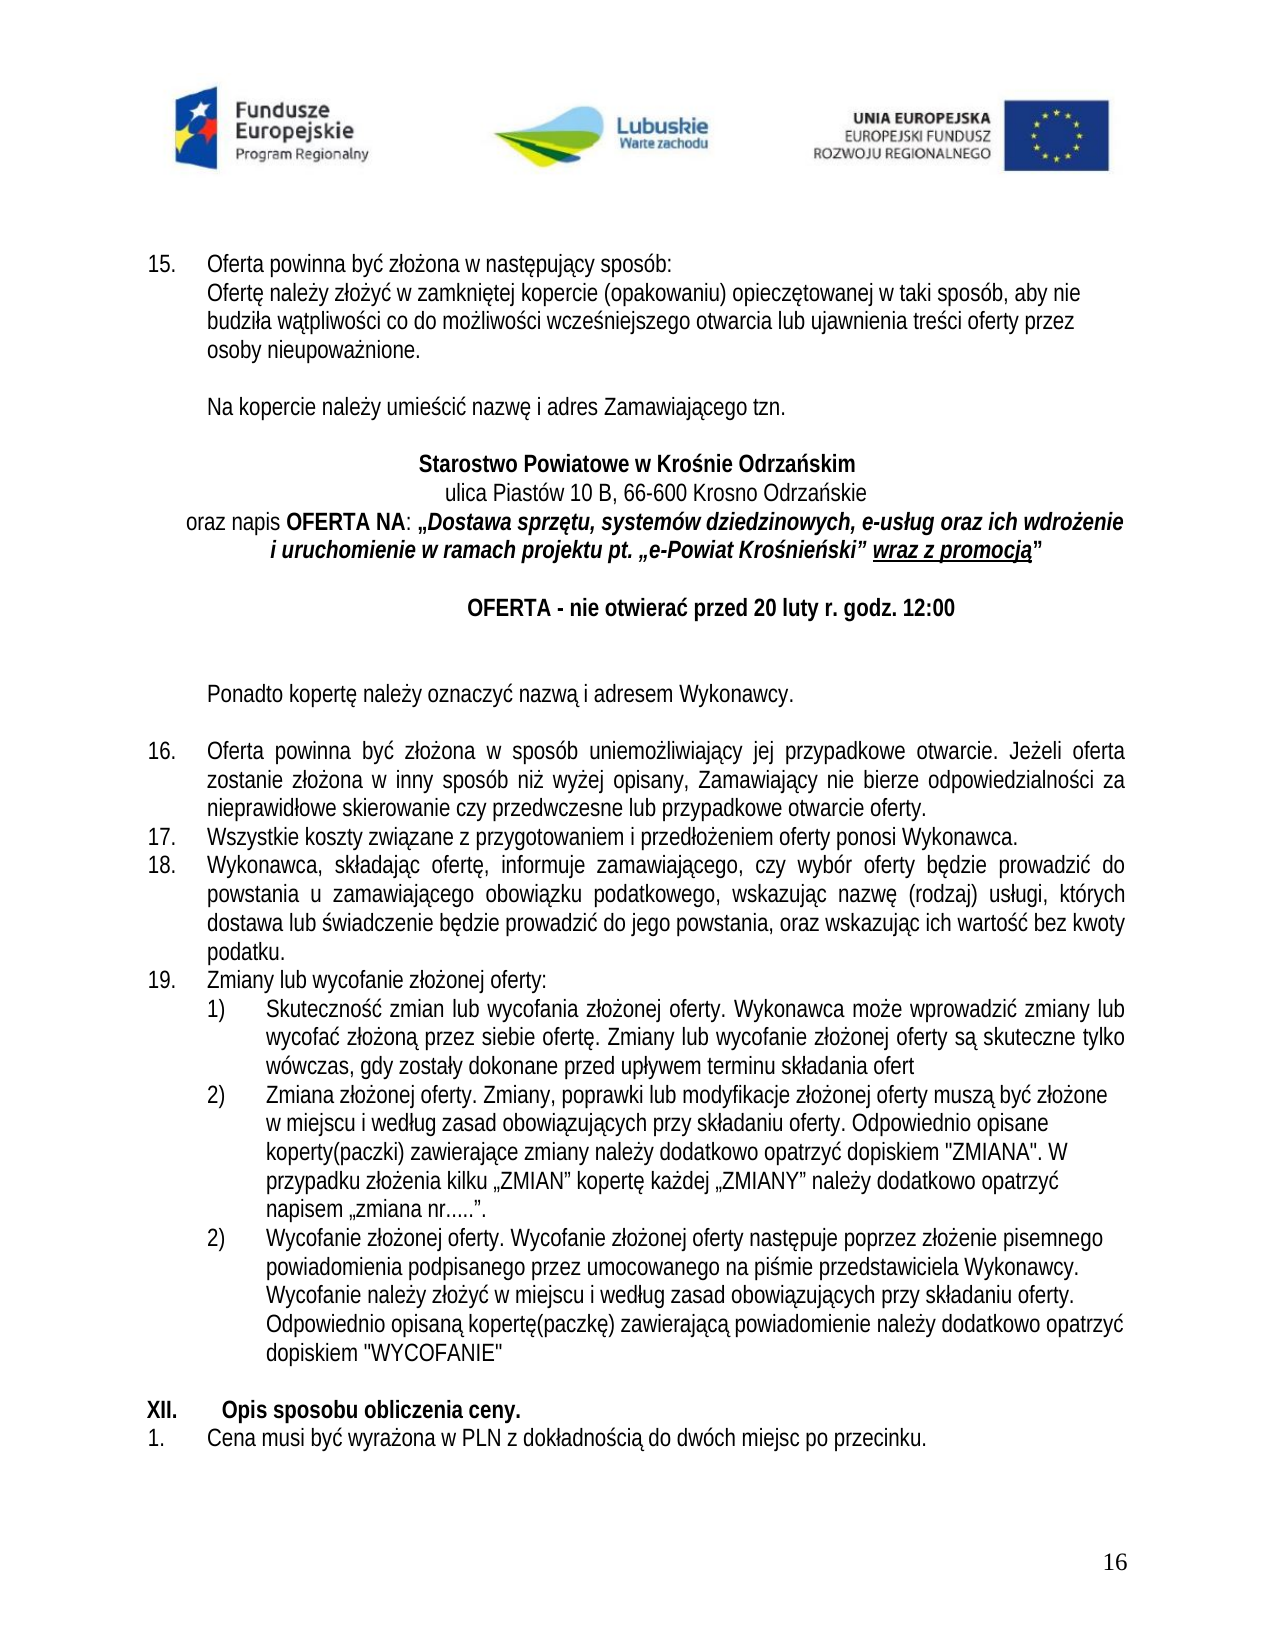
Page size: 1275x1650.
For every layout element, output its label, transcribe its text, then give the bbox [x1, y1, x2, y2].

text Ponadto kopertę należy oznaczyć nazwą i adresem Wykonawcy. [207, 679, 1127, 707]
list Wykonawca, składając ofertę, informuje zamawiającego, czy wybór oferty będzie prowadzić do powstania u zamawiającego obowiązku podatkowego, wskazując nazwę (rodzaj) usługi, których dostawa lub świadczenie będzie prowadzić do jego powstania, oraz wskazując ich wartość bez kwoty podatku. [148, 851, 1127, 965]
list Wycofanie złożonej oferty. Wycofanie złożonej oferty następuje poprzez złożenie pisemnego powiadomienia podpisanego przez umocowanego na piśmie przedstawiciela Wykonawcy. Wycofanie należy złożyć w miejscu i według zasad obowiązujących przy składaniu oferty. Odpowiednio opisaną kopertę(paczkę) zawierającą powiadomienie należy dodatkowo opatrzyć dopiskiem "WYCOFANIE" [207, 1223, 1127, 1366]
list Wszystkie koszty związane z przygotowaniem i przedłożeniem oferty ponosi Wykonawca. [148, 822, 1127, 851]
list Skuteczność zmian lub wycofania złożonej oferty. Wykonawca może wprowadzić zmiany lub wycofać złożoną przez siebie ofertę. Zmiany lub wycofanie złożonej oferty są skuteczne tylko wówczas, gdy zostały dokonane przed upływem terminu składania ofert [207, 994, 1127, 1080]
text Starostwo Powiatowe w Krośnie Odrzańskim [148, 449, 1127, 478]
text Na kopercie należy umieścić nazwę i adres Zamawiającego tzn. [207, 392, 1127, 421]
list Opis sposobu obliczenia ceny. [177, 1395, 1127, 1423]
list Cena musi być wyrażona w PLN z dokładnością do dwóch miejsc po przecinku. [148, 1423, 1127, 1452]
text ulica Piastów 10 B, 66-600 Krosno Odrzańskie oraz napis OFERTA NA: „Dostawa sprzętu, systemów dziedzinowych, e-usług oraz ich wdrożenie i uruchomienie w ramach projektu pt. „e-Powiat Krośnieński” wraz z promocją” [185, 478, 1127, 564]
text Ofertę należy złożyć w zamkniętej kopercie (opakowaniu) opieczętowanej w taki sposób, aby nie budziła wątpliwości co do możliwości wcześniejszego otwarcia lub ujawnienia treści oferty przez osoby nieupoważnione. [207, 278, 1127, 363]
picture [147, 73, 1128, 192]
list Oferta powinna być złożona w sposób uniemożliwiający jej przypadkowe otwarcie. Jeżeli oferta zostanie złożona w inny sposób niż wyżej opisany, Zamawiający nie bierze odpowiedzialności za nieprawidłowe skierowanie czy przedwczesne lub przypadkowe otwarcie oferty. [148, 736, 1127, 822]
text 2) Zmiana złożonej oferty. Zmiany, poprawki lub modyfikacje złożonej oferty muszą być złożone w miejscu i według zasad obowiązujących przy składaniu oferty. Odpowiednio opisane koperty(paczki) zawierające zmiany należy dodatkowo opatrzyć dopiskiem "ZMIANA". W przypadku złożenia kilku „ZMIAN” kopertę każdej „ZMIANY” należy dodatkowo opatrzyć napisem „zmiana nr.....”. [207, 1080, 1127, 1223]
list Oferta powinna być złożona w następujący sposób: [148, 249, 1127, 278]
text OFERTA - nie otwierać przed 20 luty r. godz. 12:00 [295, 593, 1127, 621]
list Zmiany lub wycofanie złożonej oferty: [148, 965, 1127, 994]
